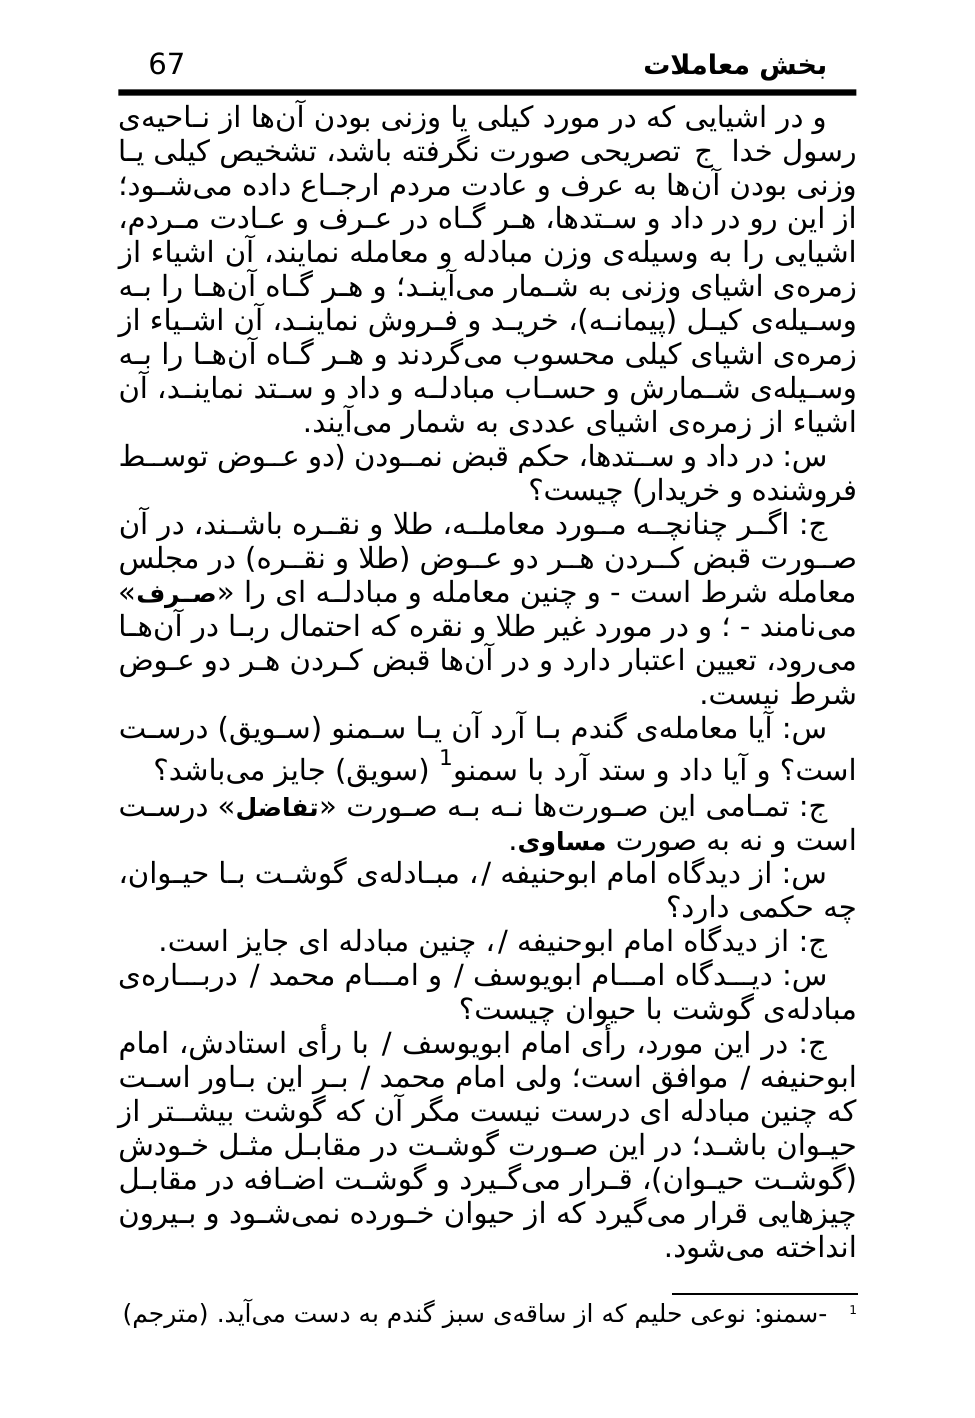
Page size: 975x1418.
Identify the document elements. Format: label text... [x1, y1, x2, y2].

text ج: اگر چنانچه مورد معامله، طلا و نقره باشند، در آن صورت قبض کردن هر دو عوض (طلا و نقره) در مجلس معامله شرط است - و چنین معامله و مبادله ای را «صرف» می‌نامند - ؛ و در مورد غیر طلا و نقره که احتمال ربا در آن‌ها می‌رود، تعیین اعتبار دارد و در آن‌ها قبض کردن هر دو عوض شرط نیست. [118, 507, 857, 711]
text ج: در این مورد، رأی امام ابویوسف / با رأی استادش، امام ابوحنیفه / موافق است؛ ولی امام محمد / بر این باور است که چنین مبادله ای درست نیست مگر آن که گوشت بیشتر از حیوان باشد؛ در این صورت گوشت در مقابل مثل خودش (گوشت حیوان)، قرار می‌گیرد و گوشت اضافه در مقابل چیزهایی قرار می‌گیرد که از حیوان خورده نمی‌شود و بیرون انداخته می‌شود. [118, 1027, 857, 1264]
text س: آیا معامله‌ی گندم با آرد آن یا سمنو (سویق) درست است؟ و آیا داد و ستد آرد با سمنو (سویق) جایز می‌باشد؟ [118, 711, 857, 789]
text ج: از دیدگاه امام ابوحنیفه / ، چنین مبادله ای جایز است. [118, 925, 857, 959]
text و در اشیایی که در مورد کیلی یا وزنی بودن آن‌ها از ناحیه‌ی رسول خدا ج تصریحی صورت نگرفته باشد، تشخیص کیلی یا وزنی بودن آن‌ها به عرف و عادت مردم ارجاع داده می‌شود؛ از این رو در داد و ستدها، هر گاه در عرف و عادت مردم، اشیایی را به وسیله‌ی وزن مبادله و معامله نمایند، آن اشیاء از زمره‌ی اشیای وزنی به شمار می‌آیند؛‌ و هر گاه آن‌ها را به وسیله‌ی کیل (پیمانه)، خرید و فروش نمایند، آن اشیاء از زمره‌ی اشیای کیلی محسوب می‌گردند و هر گاه آن‌ها را به وسیله‌ی شمارش و حساب مبادله و داد و ستد نمایند، آن اشیاء از زمره‌ی اشیای عددی به شمار می‌آیند. [118, 100, 857, 439]
text س: دیدگاه امام ابویوسف / و امام محمد / درباره‌ی مبادله‌ی گوشت با حیوان چیست؟ [118, 959, 857, 1027]
text ج: تمامی این صورت‌ها نه به صورت «تفاضل» درست است و نه به صورت مساوی. [118, 789, 857, 857]
text س: از دیدگاه امام ابوحنیفه / ، مبادله‌ی گوشت با حیوان، چه حکمی دارد؟ [118, 857, 857, 925]
text س: در داد و ستدها، حکم قبض نمودن (دو عوض توسط فروشنده و خریدار) چیست؟ [118, 439, 857, 507]
